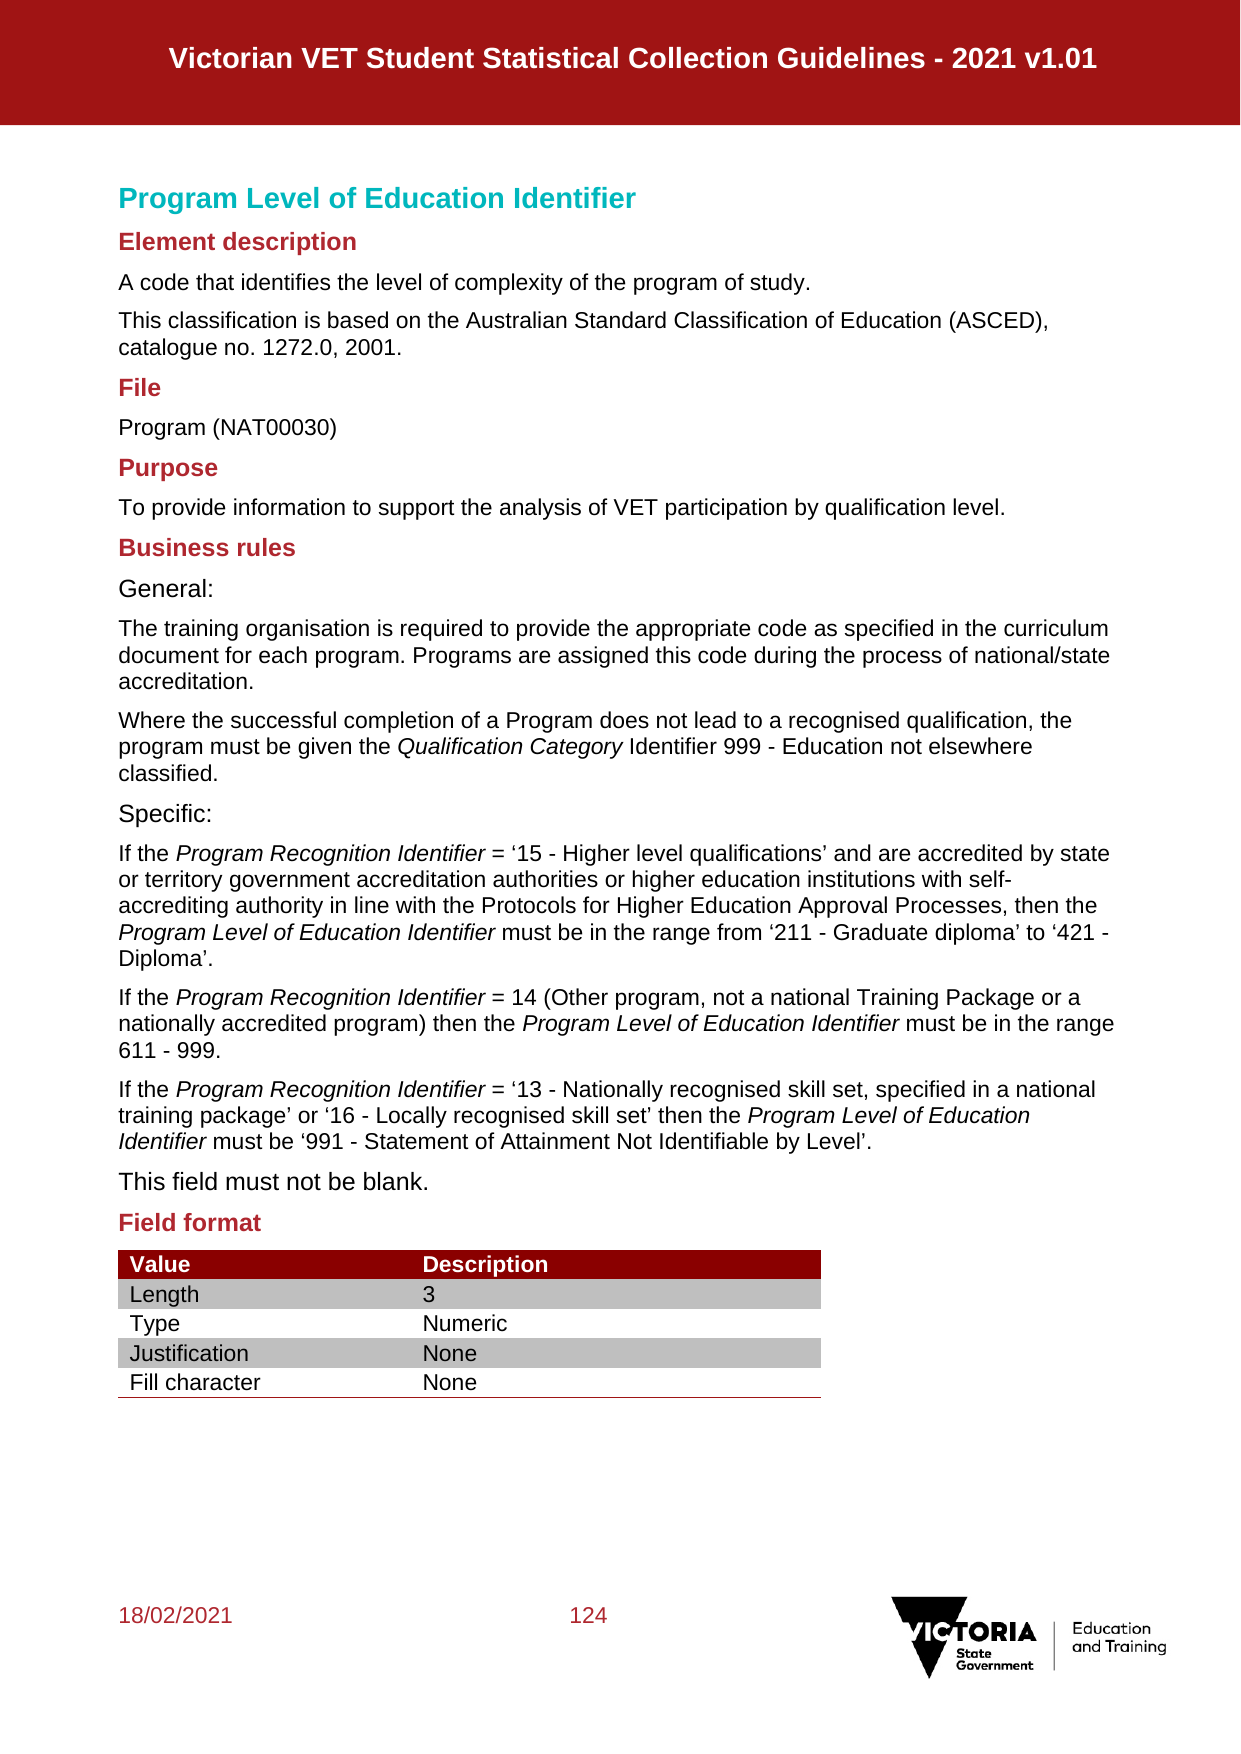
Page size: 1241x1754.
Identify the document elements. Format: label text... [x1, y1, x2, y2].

text The training organisation is required to provide the appropriate code as specified in the curriculum document for each program. Programs are assigned this code during the process of national/state accreditation. [118, 615, 1122, 694]
picture [0, 126, 1241, 1754]
text If the Program Recognition Identifier = ‘15 - Higher level qualifications’ and are accredited by state or territory government accreditation authorities or higher education institutions with self-accrediting authority in line with the Protocols for Higher Education Approval Processes, then the Program Level of Education Identifier must be in the range from ‘211 - Graduate diploma’ to ‘421 - Diploma’. [118, 840, 1122, 972]
text Program (NAT00030) [118, 414, 1122, 440]
subtitle Field format [118, 1208, 1122, 1237]
text A code that identifies the level of complexity of the program of study. [118, 269, 1122, 295]
text This classification is based on the Australian Standard Classification of Education (ASCED), catalogue no. 1272.0, 2001. [118, 307, 1122, 360]
subtitle General: [118, 574, 1122, 603]
subtitle This field must not be blank. [118, 1167, 1122, 1196]
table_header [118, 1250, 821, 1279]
subtitle Specific: [118, 798, 1122, 827]
text Where the successful completion of a Program does not lead to a recognised qualification, the program must be given the Qualification Category Identifier 999 - Education not elsewhere classified. [118, 707, 1122, 786]
text To provide information to support the analysis of VET participation by qualification level. [118, 494, 1122, 520]
text If the Program Recognition Identifier = ‘13 - Nationally recognised skill set, specified in a national training package’ or ‘16 - Locally recognised skill set’ then the Program Level of Education Identifier must be ‘991 - Statement of Attainment Not Identifiable by Level’. [118, 1076, 1122, 1155]
subtitle Purpose [118, 453, 1122, 482]
subtitle Program Level of Education Identifier [118, 181, 1122, 215]
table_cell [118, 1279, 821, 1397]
subtitle Element description [118, 227, 1122, 256]
text If the Program Recognition Identifier = 14 (Other program, not a national Training Package or a nationally accredited program) then the Program Level of Education Identifier must be in the range 611 - 999. [118, 984, 1122, 1063]
subtitle Business rules [118, 533, 1122, 562]
subtitle File [118, 373, 1122, 401]
